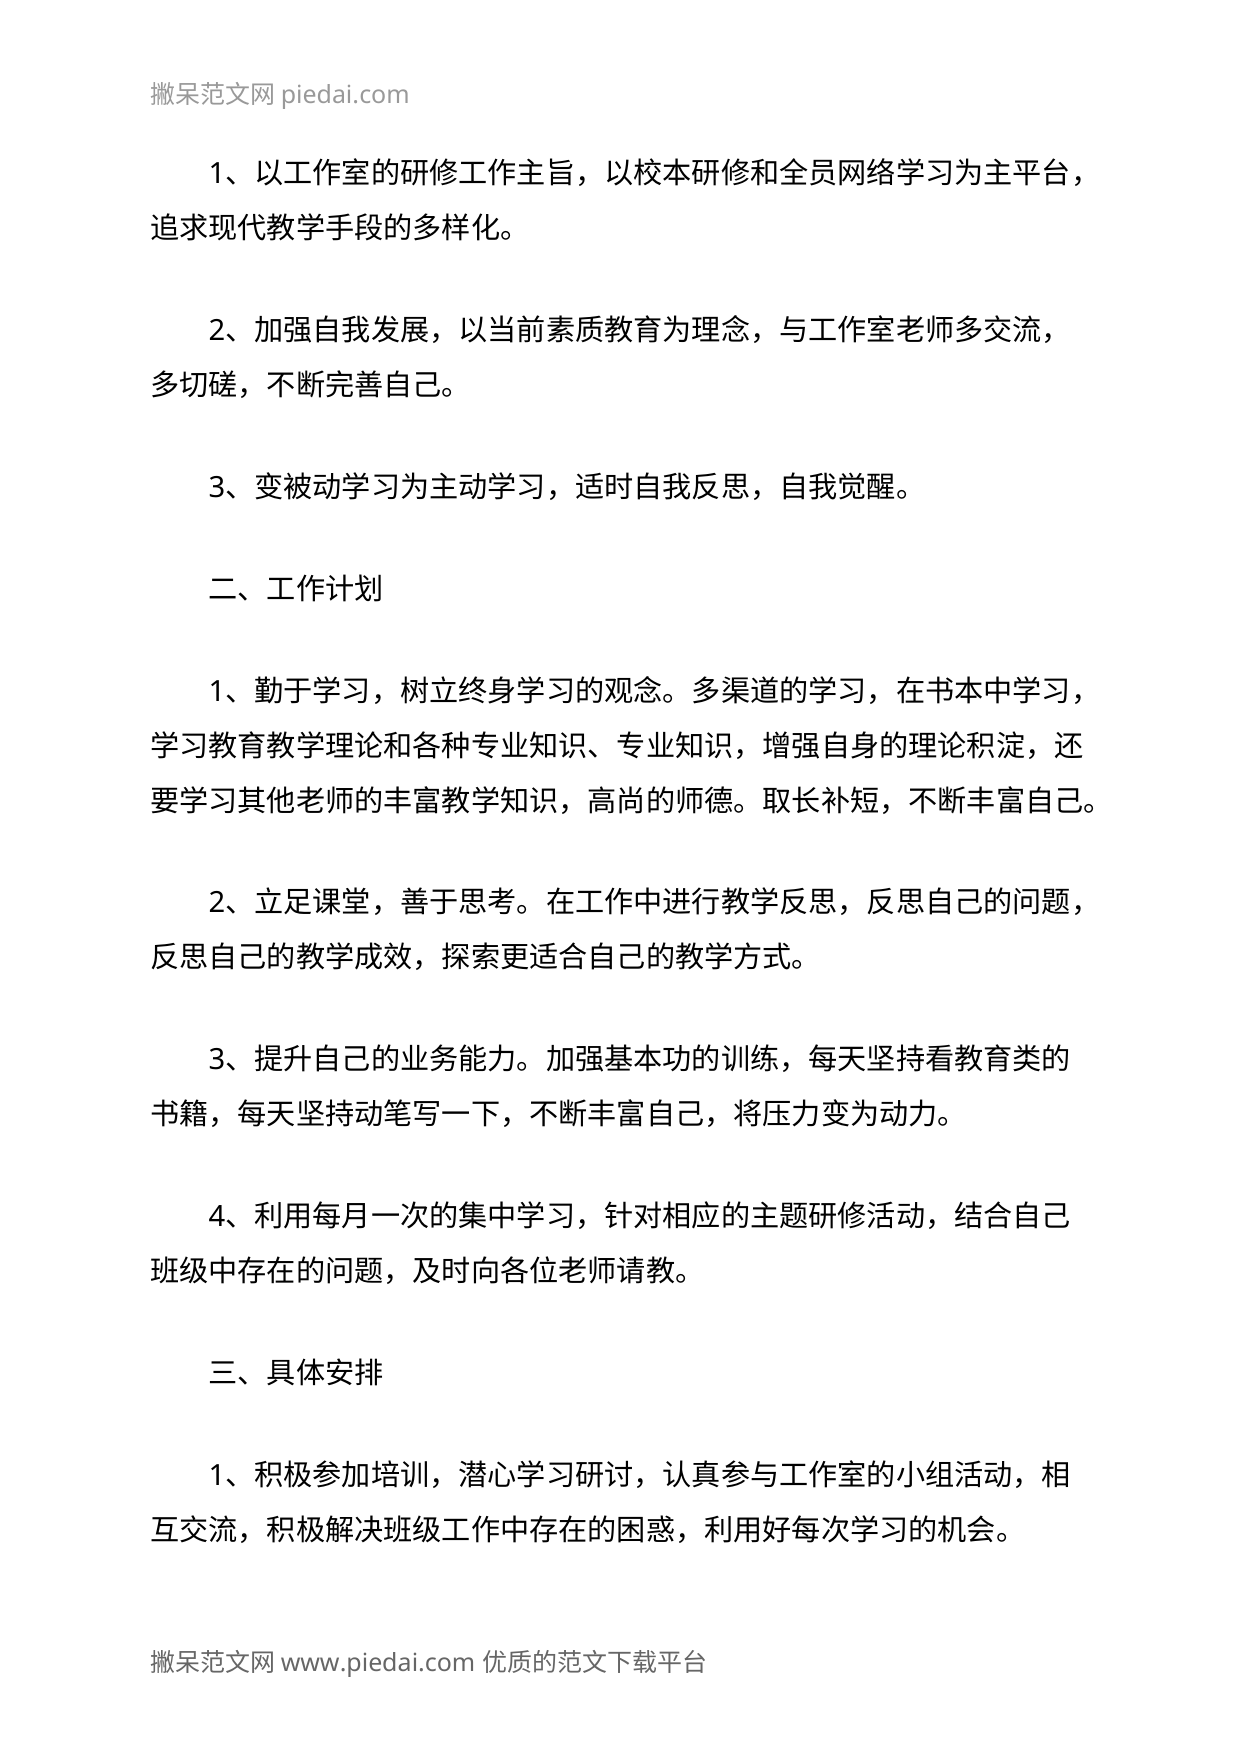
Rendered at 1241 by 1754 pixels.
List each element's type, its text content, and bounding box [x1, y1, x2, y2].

text 1、以工作室的研修工作主旨，以校本研修和全员网络学习为主平台，追求现代教学手段的多样化。 [150, 150, 1090, 247]
text 三、具体安排 [150, 1349, 1090, 1392]
text 2、立足课堂，善于思考。在工作中进行教学反思，反思自己的问题，反思自己的教学成效，探索更适合自己的教学方式。 [150, 879, 1090, 976]
text 二、工作计划 [150, 566, 1090, 608]
text 3、变被动学习为主动学习，适时自我反思，自我觉醒。 [150, 463, 1090, 506]
text 1、勤于学习，树立终身学习的观念。多渠道的学习，在书本中学习，学习教育教学理论和各种专业知识、专业知识，增强自身的理论积淀，还要学习其他老师的丰富教学知识，高尚的师德。取长补短，不断丰富自己。 [150, 667, 1090, 819]
text 4、利用每月一次的集中学习，针对相应的主题研修活动，结合自己班级中存在的问题，及时向各位老师请教。 [150, 1192, 1090, 1290]
text 1、积极参加培训，潜心学习研讨，认真参与工作室的小组活动，相互交流，积极解决班级工作中存在的困惑，利用好每次学习的机会。 [150, 1451, 1090, 1548]
text 2、加强自我发展，以当前素质教育为理念，与工作室老师多交流，多切磋，不断完善自己。 [150, 307, 1090, 404]
text 3、提升自己的业务能力。加强基本功的训练，每天坚持看教育类的书籍，每天坚持动笔写一下，不断丰富自己，将压力变为动力。 [150, 1036, 1090, 1133]
